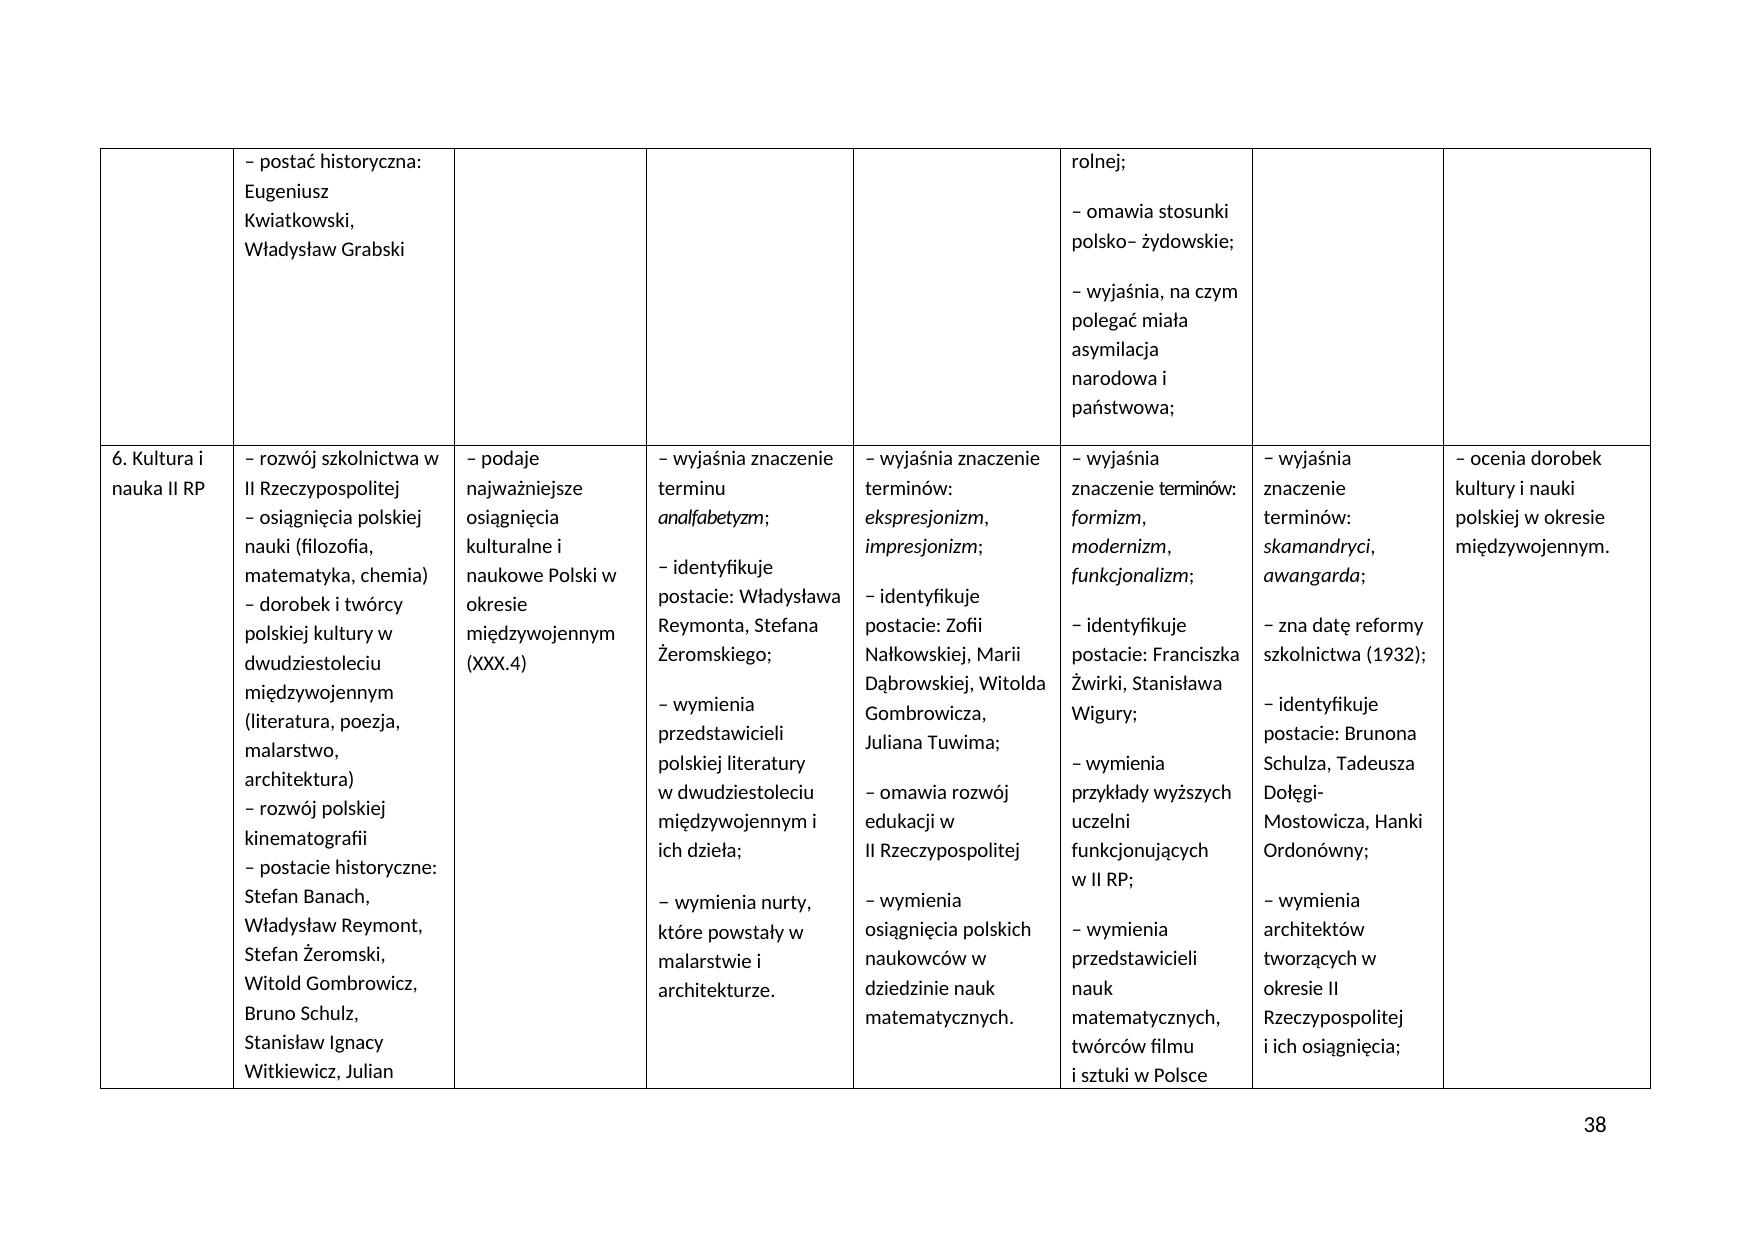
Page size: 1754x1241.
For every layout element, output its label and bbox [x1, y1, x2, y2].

table_cell [1253, 446, 1443, 1088]
table_cell [101, 446, 233, 1088]
table_cell [647, 446, 853, 1088]
table_cell [234, 446, 454, 1088]
table_cell [854, 149, 1060, 444]
table_cell [647, 149, 853, 444]
table_cell [854, 446, 1060, 1088]
table_cell [1061, 149, 1252, 444]
table_cell [234, 149, 454, 444]
table_cell [101, 149, 233, 444]
table_cell [1444, 446, 1650, 1088]
table_cell [1061, 446, 1252, 1088]
table_cell [1253, 149, 1443, 444]
table_cell [455, 149, 646, 444]
table_cell [455, 446, 646, 1088]
table_cell [1444, 149, 1650, 444]
